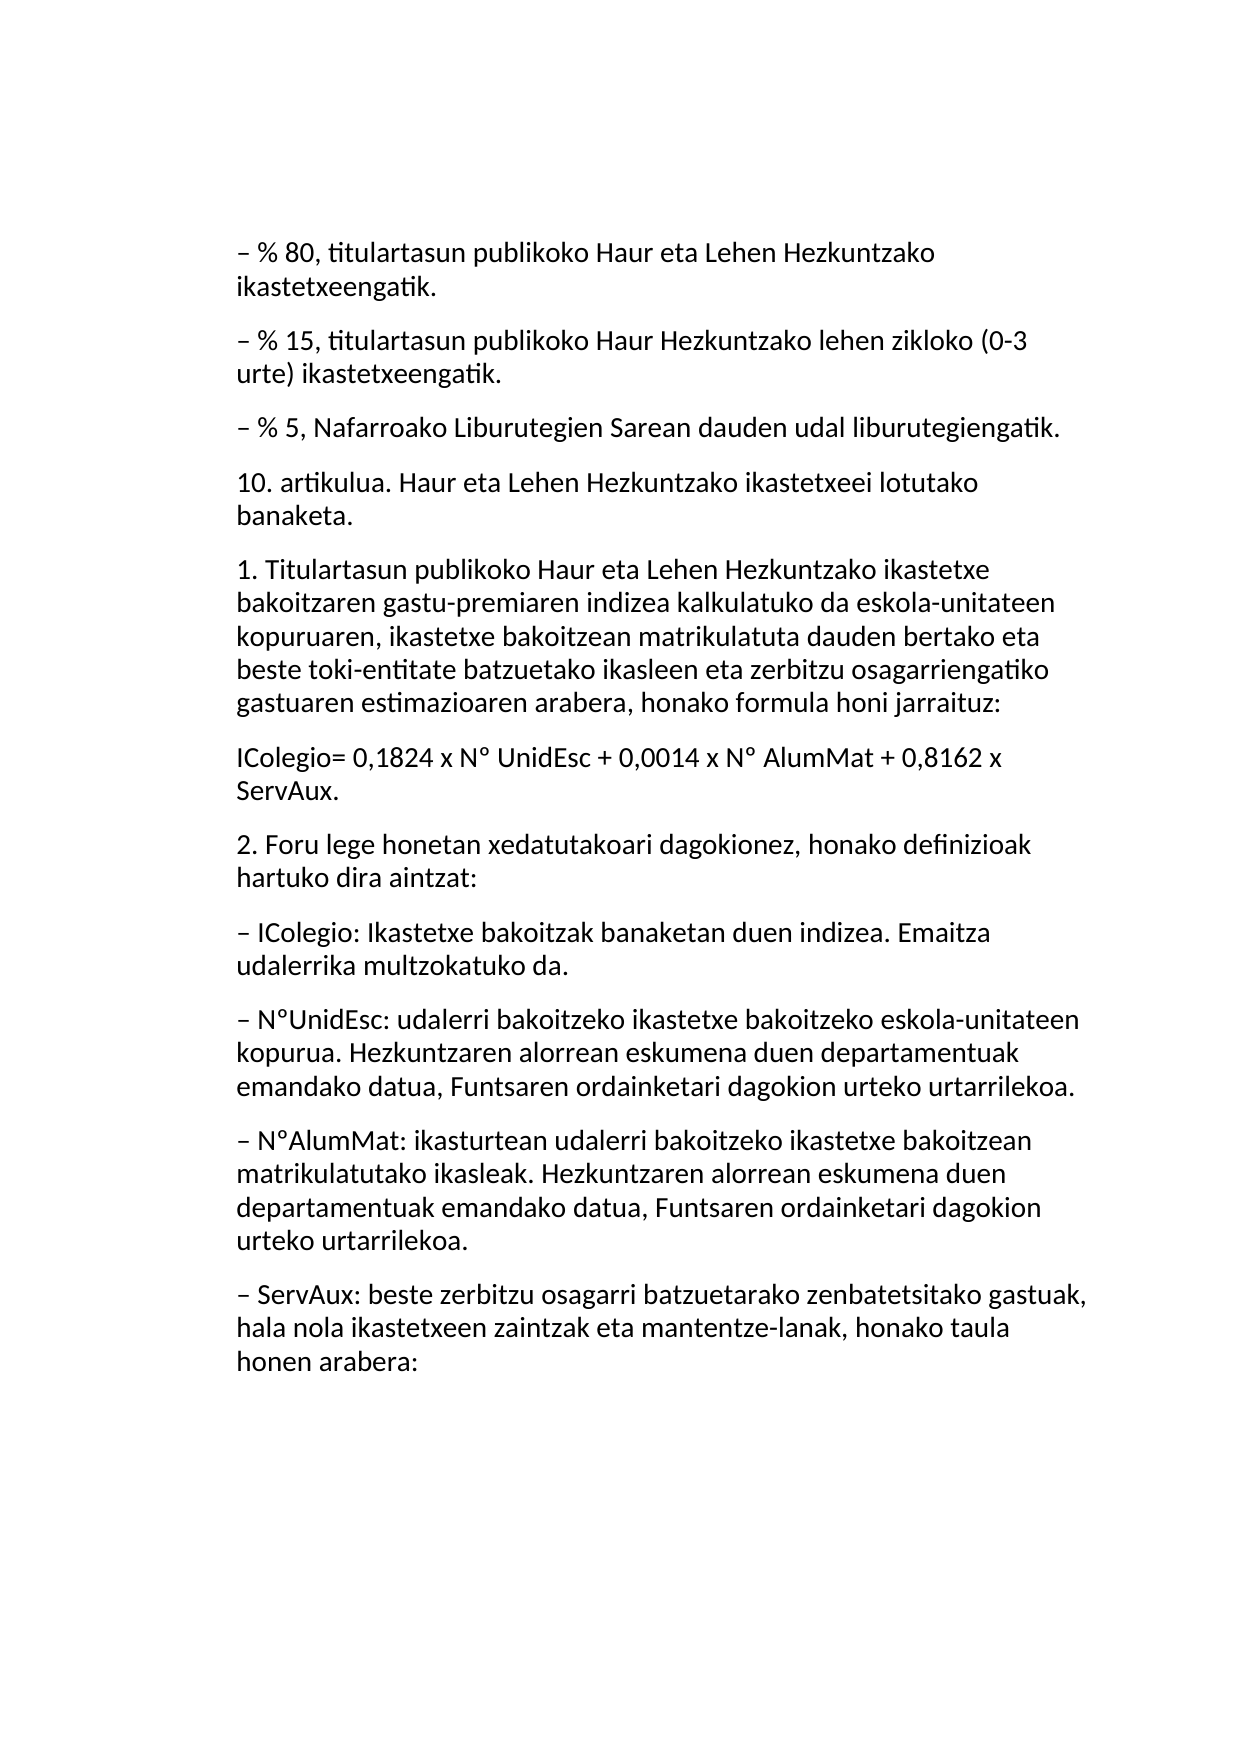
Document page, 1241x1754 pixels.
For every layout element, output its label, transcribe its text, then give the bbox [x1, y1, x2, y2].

text 2. Foru lege honetan xedatutakoari dagokionez, honako definizioak hartuko dira aintzat: [236, 828, 1092, 894]
text – IColegio: Ikastetxe bakoitzak banaketan duen indizea. Emaitza udalerrika multzokatuko da. [236, 915, 1092, 982]
text – NºAlumMat: ikasturtean udalerri bakoitzeko ikastetxe bakoitzean matrikulatutako ikasleak. Hezkuntzaren alorrean eskumena duen departamentuak emandako datua, Funtsaren ordainketari dagokion urteko urtarrilekoa. [236, 1124, 1092, 1257]
text – NºUnidEsc: udalerri bakoitzeko ikastetxe bakoitzeko eskola-unitateen kopurua. Hezkuntzaren alorrean eskumena duen departamentuak emandako datua, Funtsaren ordainketari dagokion urteko urtarrilekoa. [236, 1003, 1092, 1103]
text – % 15, titulartasun publikoko Haur Hezkuntzako lehen zikloko (0-3 urte) ikastetxeengatik. [236, 324, 1092, 390]
text – % 5, Nafarroako Liburutegien Sarean dauden udal liburutegiengatik. [236, 411, 1092, 444]
text 1. Titulartasun publikoko Haur eta Lehen Hezkuntzako ikastetxe bakoitzaren gastu-premiaren indizea kalkulatuko da eskola-unitateen kopuruaren, ikastetxe bakoitzean matrikulatuta dauden bertako eta beste toki-entitate batzuetako ikasleen eta zerbitzu osagarriengatiko gastuaren estimazioaren arabera, honako formula honi jarraituz: [236, 553, 1092, 719]
text 10. artikulua. Haur eta Lehen Hezkuntzako ikastetxeei lotutako banaketa. [236, 465, 1092, 532]
text IColegio= 0,1824 x Nº UnidEsc + 0,0014 x Nº AlumMat + 0,8162 x ServAux. [236, 740, 1092, 807]
text – % 80, titulartasun publikoko Haur eta Lehen Hezkuntzako ikastetxeengatik. [236, 236, 1092, 303]
text – ServAux: beste zerbitzu osagarri batzuetarako zenbatetsitako gastuak, hala nola ikastetxeen zaintzak eta mantentze-lanak, honako taula honen arabera: [236, 1278, 1092, 1378]
